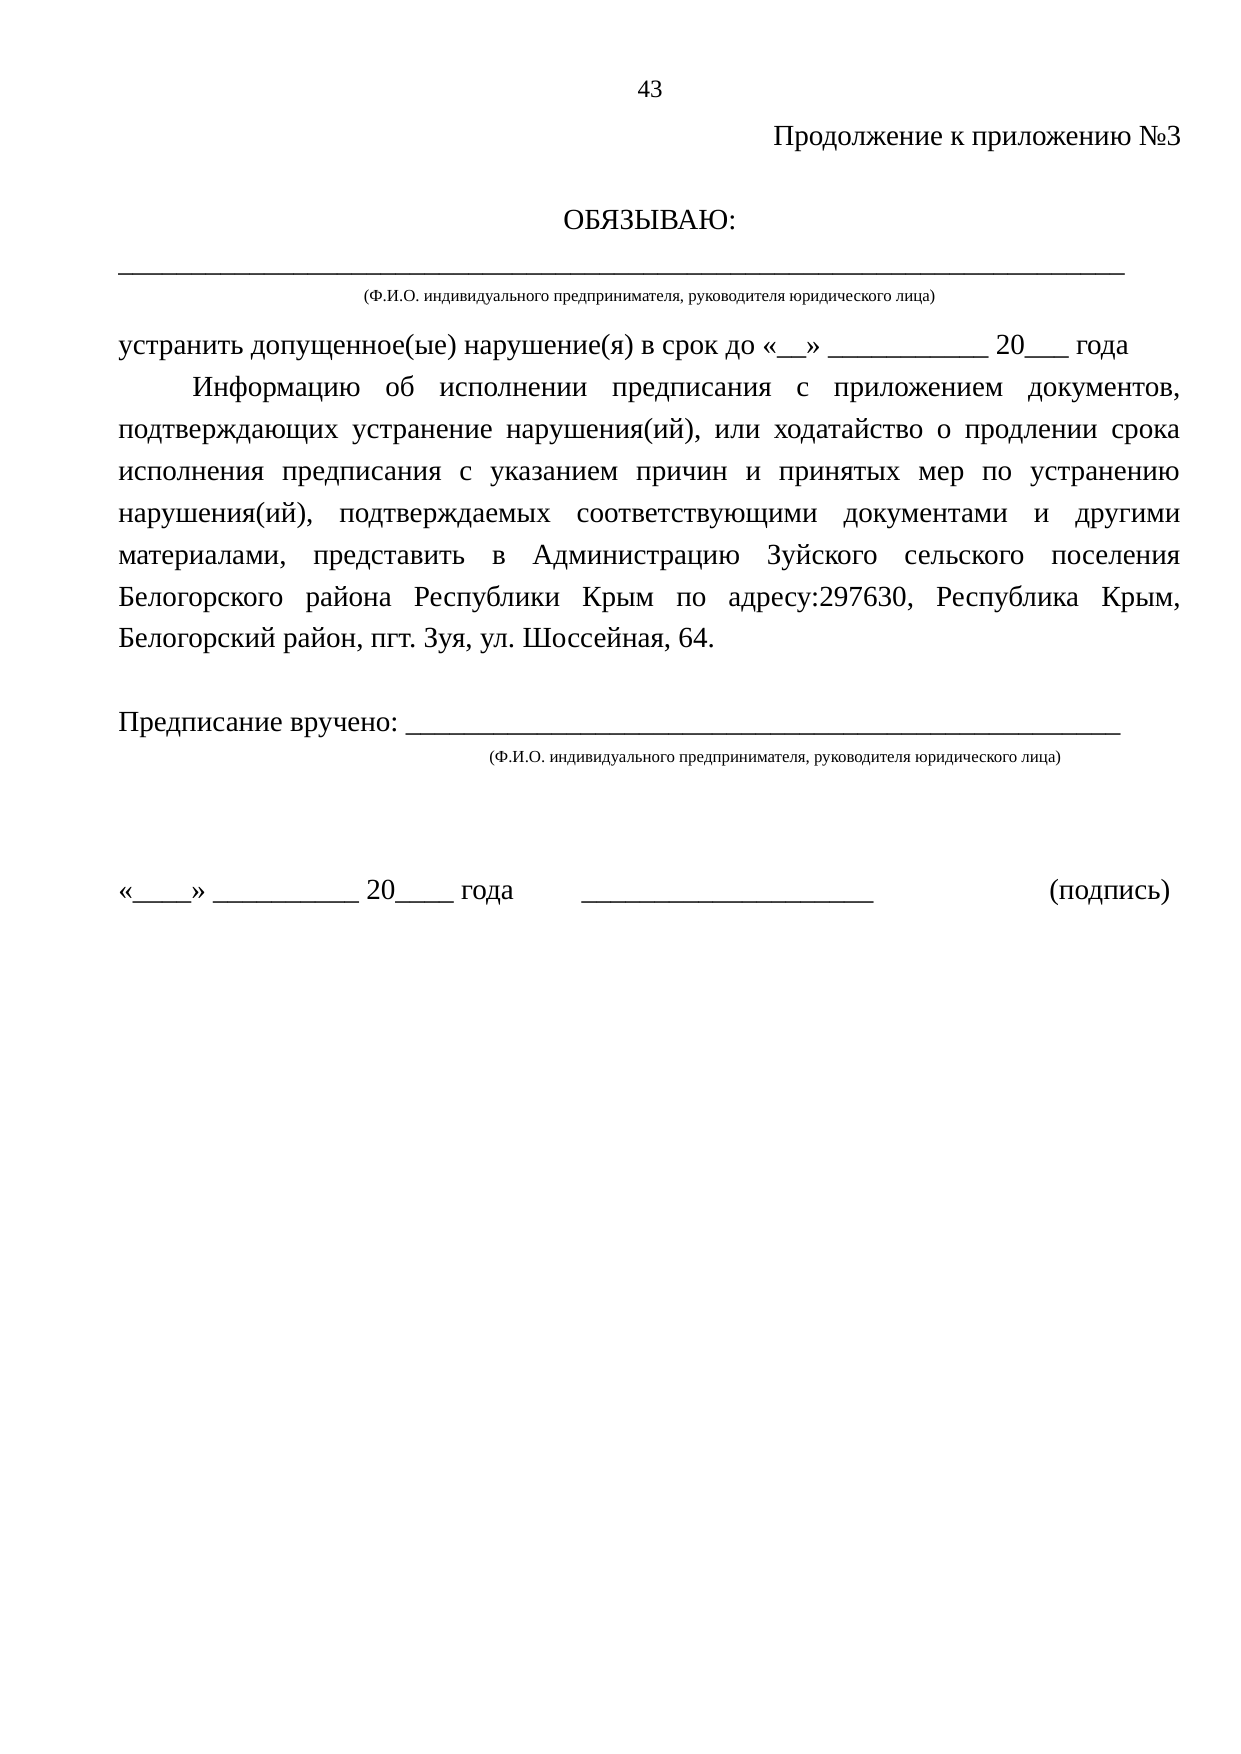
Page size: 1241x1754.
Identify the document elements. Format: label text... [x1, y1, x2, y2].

table_header ____________________ [546, 872, 908, 956]
text Информацию об исполнении предписания с приложением документов, подтверждающих устранение нарушения(ий), или ходатайство о продлении срока исполнения предписания с указанием причин и принятых мер по устранению нарушения(ий), подтверждаемых соответствующими документами и другими материалами, представить в Администрацию Зуйского сельского поселения Белогорского района Республики Крым по адресу:297630, Республика Крым, Белогорский район, пгт. Зуя, ул. Шоссейная, 64. [118, 369, 1181, 654]
text ОБЯЗЫВАЮ: [118, 202, 1181, 235]
text устранить допущенное(ые) нарушение(я) в срок до «__» ___________ 20___ года [118, 327, 1181, 361]
table_header «____» __________ 20____ года [107, 872, 546, 956]
table_header (подпись) [908, 872, 1181, 956]
text Продолжение к приложению №3 [118, 118, 1181, 152]
text _____________________________________________________________________ [118, 244, 1181, 277]
text Предписание вручено: _________________________________________________ [118, 704, 1181, 738]
text (Ф.И.О. индивидуального предпринимателя, руководителя юридического лица) [118, 286, 1181, 319]
text (Ф.И.О. индивидуального предпринимателя, руководителя юридического лица) [369, 746, 1181, 780]
